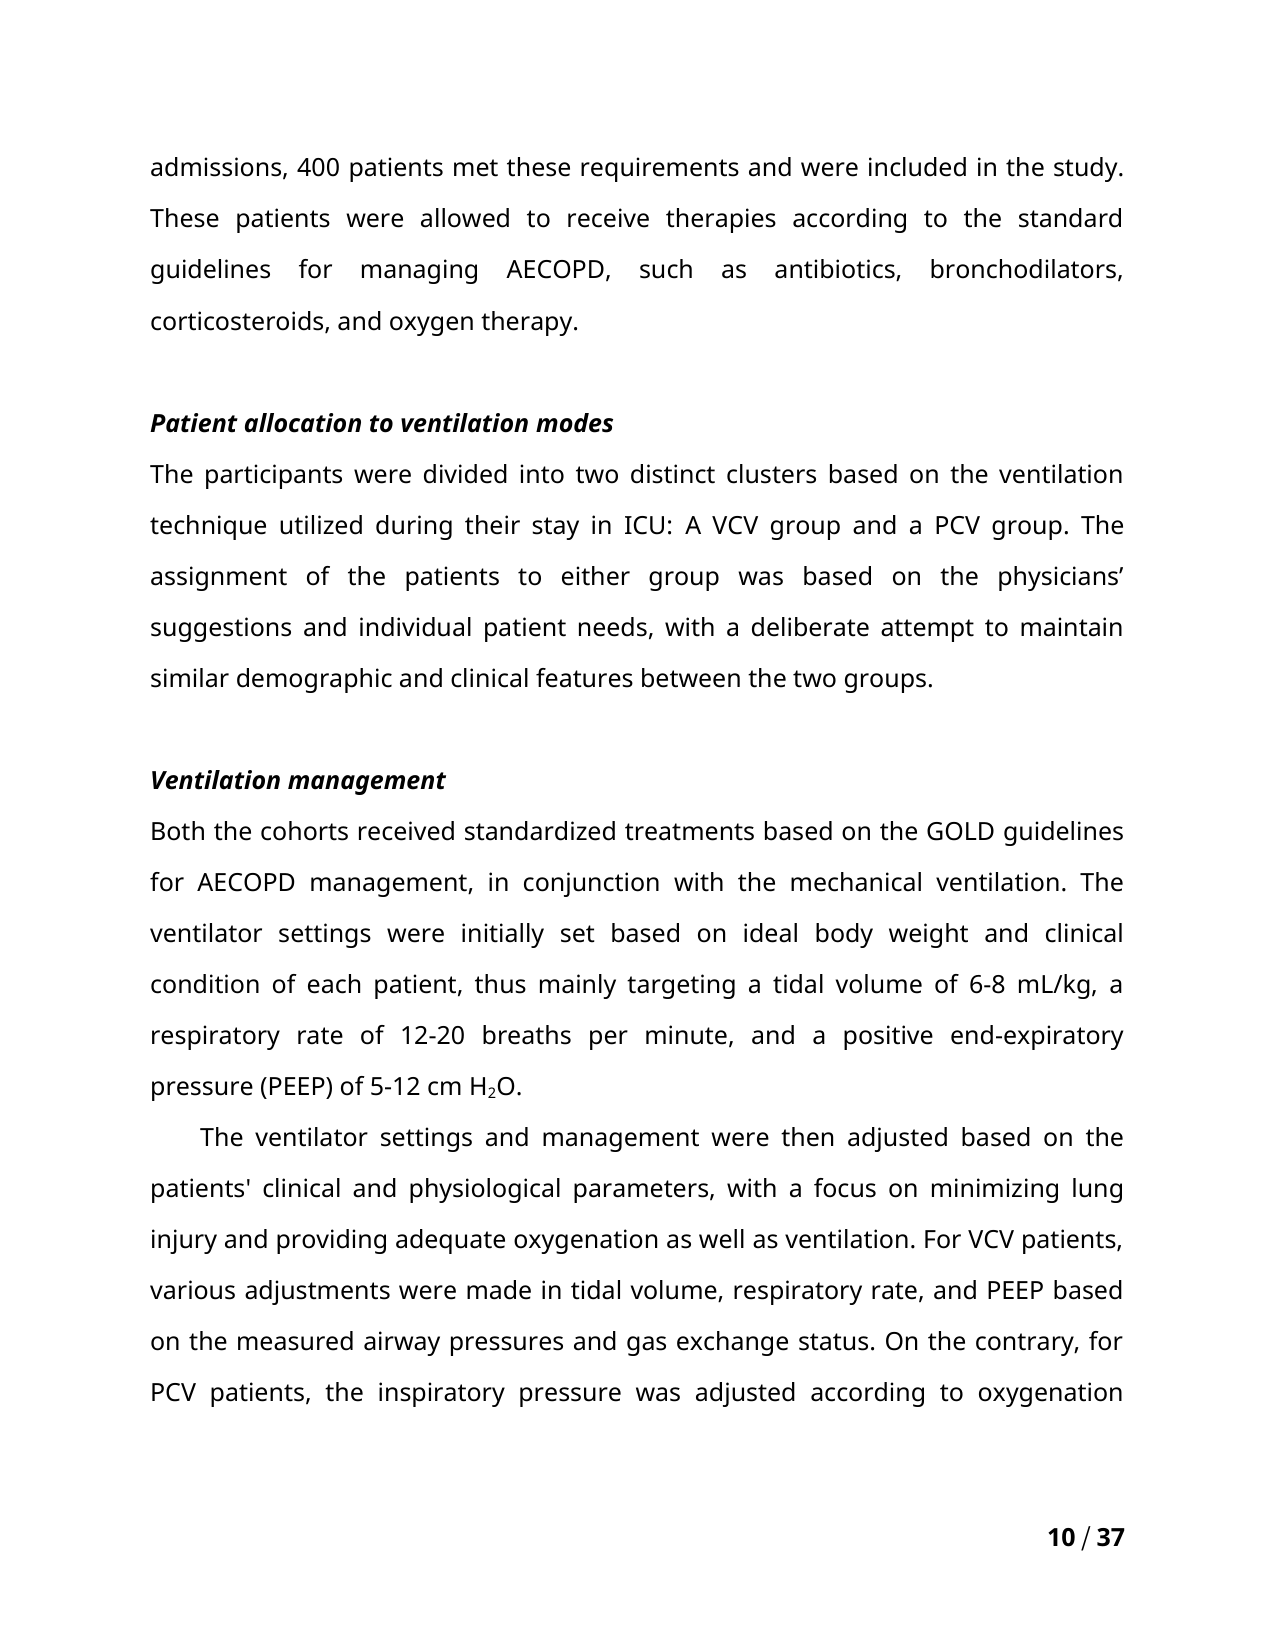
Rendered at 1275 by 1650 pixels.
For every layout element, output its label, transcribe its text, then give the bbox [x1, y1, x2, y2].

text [150, 1120, 1125, 1409]
text Ventilation management [150, 762, 1125, 797]
text The participants were divided into two distinct clusters based on the ventilation technique utilized during their stay in ICU: A VCV group and a PCV group. The assignment of the patients to either group was based on the physicians’ suggestions and individual patient needs, with a deliberate attempt to maintain similar demographic and clinical features between the two groups. [150, 456, 1125, 694]
text Both the cohorts received standardized treatments based on the GOLD guidelines for AECOPD management, in conjunction with the mechanical ventilation. The ventilator settings were initially set based on ideal body weight and clinical condition of each patient, thus mainly targeting a tidal volume of 6-8 mL/kg, a respiratory rate of 12-20 breaths per minute, and a positive end-expiratory pressure (PEEP) of 5-12 cm H2O. [150, 813, 1125, 1103]
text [150, 150, 1125, 337]
text Patient allocation to ventilation modes [150, 405, 1125, 439]
